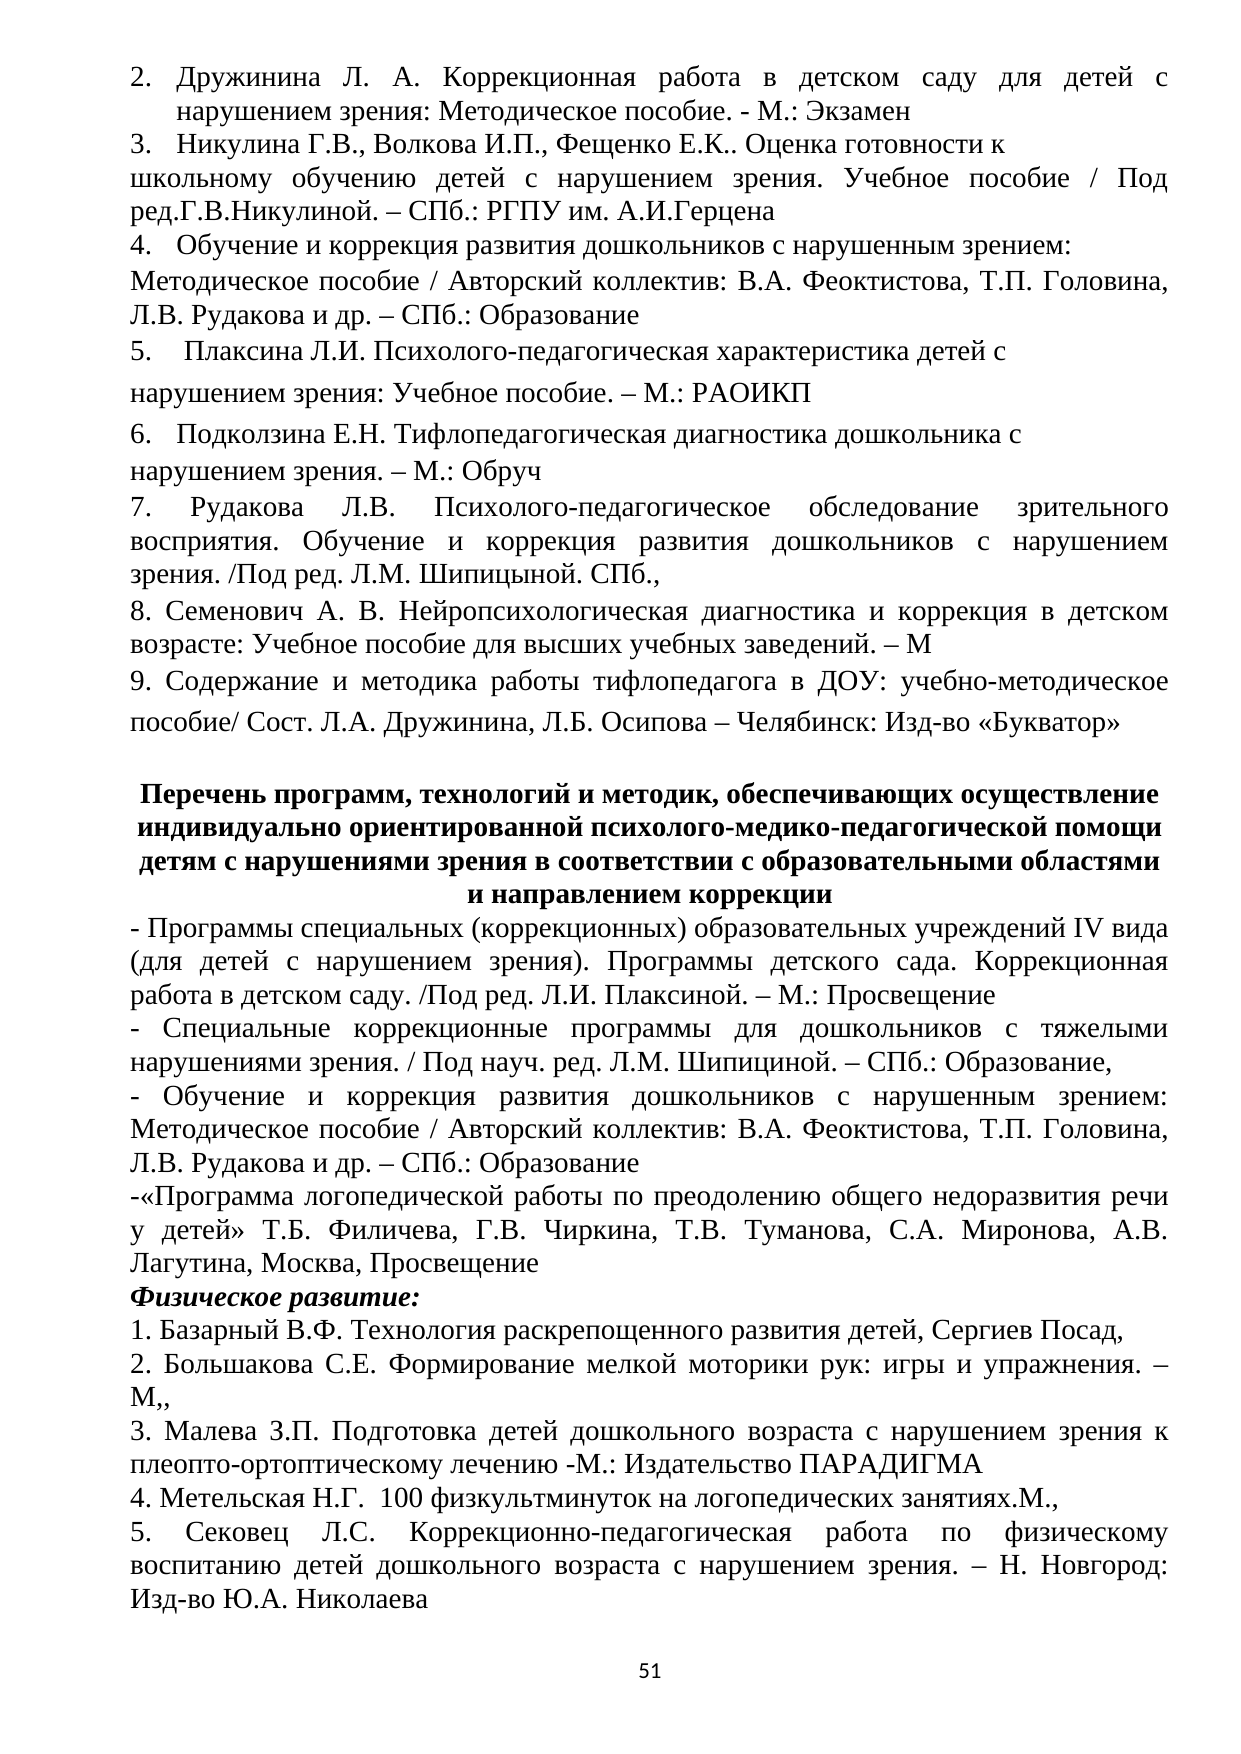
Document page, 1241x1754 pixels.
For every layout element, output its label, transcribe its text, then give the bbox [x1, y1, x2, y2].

text 3. Малева З.П. Подготовка детей дошкольного возраста с нарушением зрения к плеопто-ортоптическому лечению -М.: Издательство ПАРАДИГМА [130, 1413, 1169, 1480]
text 2. Большакова С.Е. Формирование мелкой моторики рук: игры и упражнения. – М,, [130, 1346, 1169, 1413]
list Подколзина Е.Н. Тифлопедагогическая диагностика дошкольника с [130, 416, 1169, 450]
text Физическое развитие: [130, 1279, 1169, 1312]
text - Специальные коррекционные программы для дошкольников с тяжелыми нарушениями зрения. / Под науч. ред. Л.М. Шипициной. – СПб.: Образование, [130, 1011, 1169, 1078]
text -«Программа логопедической работы по преодолению общего недоразвития речи у детей» Т.Б. Филичева, Г.В. Чиркина, Т.В. Туманова, С.А. Миронова, А.В. Лагутина, Москва, Просвещение [130, 1178, 1169, 1279]
text - Программы специальных (коррекционных) образовательных учреждений IV вида (для детей с нарушением зрения). Программы детского сада. Коррекционная работа в детском саду. /Под ред. Л.И. Плаксиной. – М.: Просвещение [130, 910, 1169, 1011]
list Никулина Г.В., Волкова И.П., Фещенко Е.К.. Оценка готовности к [130, 126, 1169, 160]
text 5. Сековец Л.С. Коррекционно-педагогическая работа по физическому воспитанию детей дошкольного возраста с нарушением зрения. – Н. Новгород: Изд-во Ю.А. Николаева [130, 1514, 1169, 1614]
text нарушением зрения. – М.: Обруч [130, 453, 1169, 486]
text Перечень программ, технологий и методик, обеспечивающих осуществление индивидуально ориентированной психолого-медико-педагогической помощи детям с нарушениями зрения в соответствии с образовательными областями и направлением коррекции [130, 776, 1169, 910]
text 9. Содержание и методика работы тифлопедагога в ДОУ: учебно-методическое пособие/ Сост. Л.А. Дружинина, Л.Б. Осипова – Челябинск: Изд-во «Букватор» [130, 663, 1169, 739]
text нарушением зрения: Учебное пособие. – М.: РАОИКП [130, 375, 1169, 408]
text - Обучение и коррекция развития дошкольников с нарушенным зрением: Методическое пособие / Авторский коллектив: В.А. Феоктистова, Т.П. Головина, Л.В. Рудакова и др. – СПб.: Образование [130, 1078, 1169, 1178]
text 7. Рудакова Л.В. Психолого-педагогическое обследование зрительного восприятия. Обучение и коррекция развития дошкольников с нарушением зрения. /Под ред. Л.М. Шипицыной. СПб., [130, 489, 1169, 590]
text 4. Метельская Н.Г. 100 физкультминуток на логопедических занятиях.М., [130, 1480, 1169, 1514]
list Плаксина Л.И. Психолого-педагогическая характеристика детей с [130, 333, 1169, 367]
text школьному обучению детей с нарушением зрения. Учебное пособие / Под ред.Г.В.Никулиной. – СПб.: РГПУ им. А.И.Герцена [130, 160, 1169, 227]
text 1. Базарный В.Ф. Технология раскрепощенного развития детей, Сергиев Посад, [130, 1312, 1169, 1346]
text Методическое пособие / Авторский коллектив: В.А. Феоктистова, Т.П. Головина, Л.В. Рудакова и др. – СПб.: Образование [130, 263, 1169, 330]
list Дружинина Л. А. Коррекционная работа в детском саду для детей с нарушением зрения: Методическое пособие. - М.: Экзамен [130, 59, 1169, 126]
text 8. Семенович А. В. Нейропсихологическая диагностика и коррекция в детском возрасте: Учебное пособие для высших учебных заведений. – М [130, 593, 1169, 660]
list Обучение и коррекция развития дошкольников с нарушенным зрением: [130, 227, 1169, 260]
